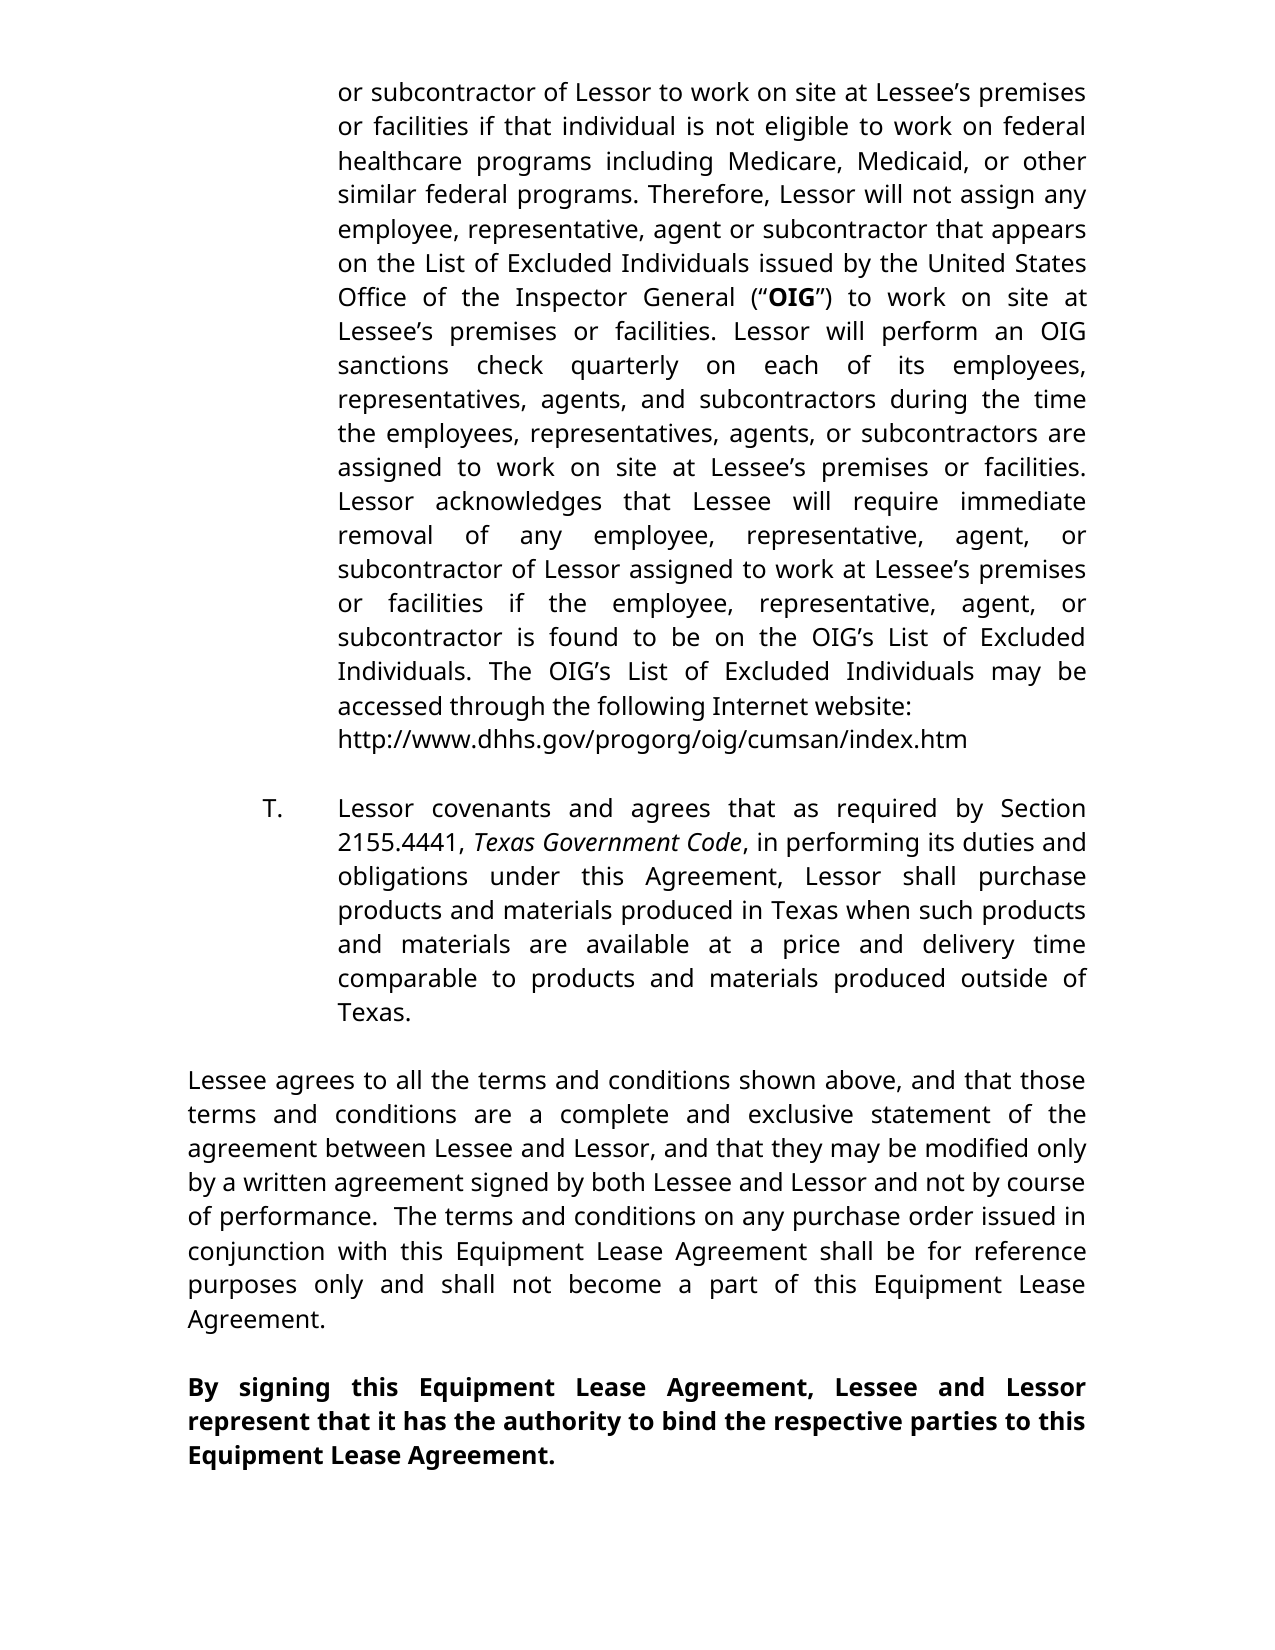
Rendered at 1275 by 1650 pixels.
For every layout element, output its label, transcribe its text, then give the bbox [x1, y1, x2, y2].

text By signing this Equipment Lease Agreement, Lessee and Lessor represent that it has the authority to bind the respective parties to this Equipment Lease Agreement. [187, 1369, 1087, 1472]
text T. Lessor covenants and agrees that as required by Section 2155.4441, Texas Government Code, in performing its duties and obligations under this Agreement, Lessor shall purchase products and materials produced in Texas when such products and materials are available at a price and delivery time comparable to products and materials produced outside of Texas. [262, 790, 1087, 1029]
text Lessee agrees to all the terms and conditions shown above, and that those terms and conditions are a complete and exclusive statement of the agreement between Lessee and Lessor, and that they may be modified only by a written agreement signed by both Lessee and Lessor and not by course of performance. The terms and conditions on any purchase order issued in conjunction with this Equipment Lease Agreement shall be for reference purposes only and shall not become a part of this Equipment Lease Agreement. [187, 1063, 1087, 1335]
text http://www.dhhs.gov/progorg/oig/cumsan/index.htm [337, 722, 1087, 756]
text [262, 75, 1087, 722]
